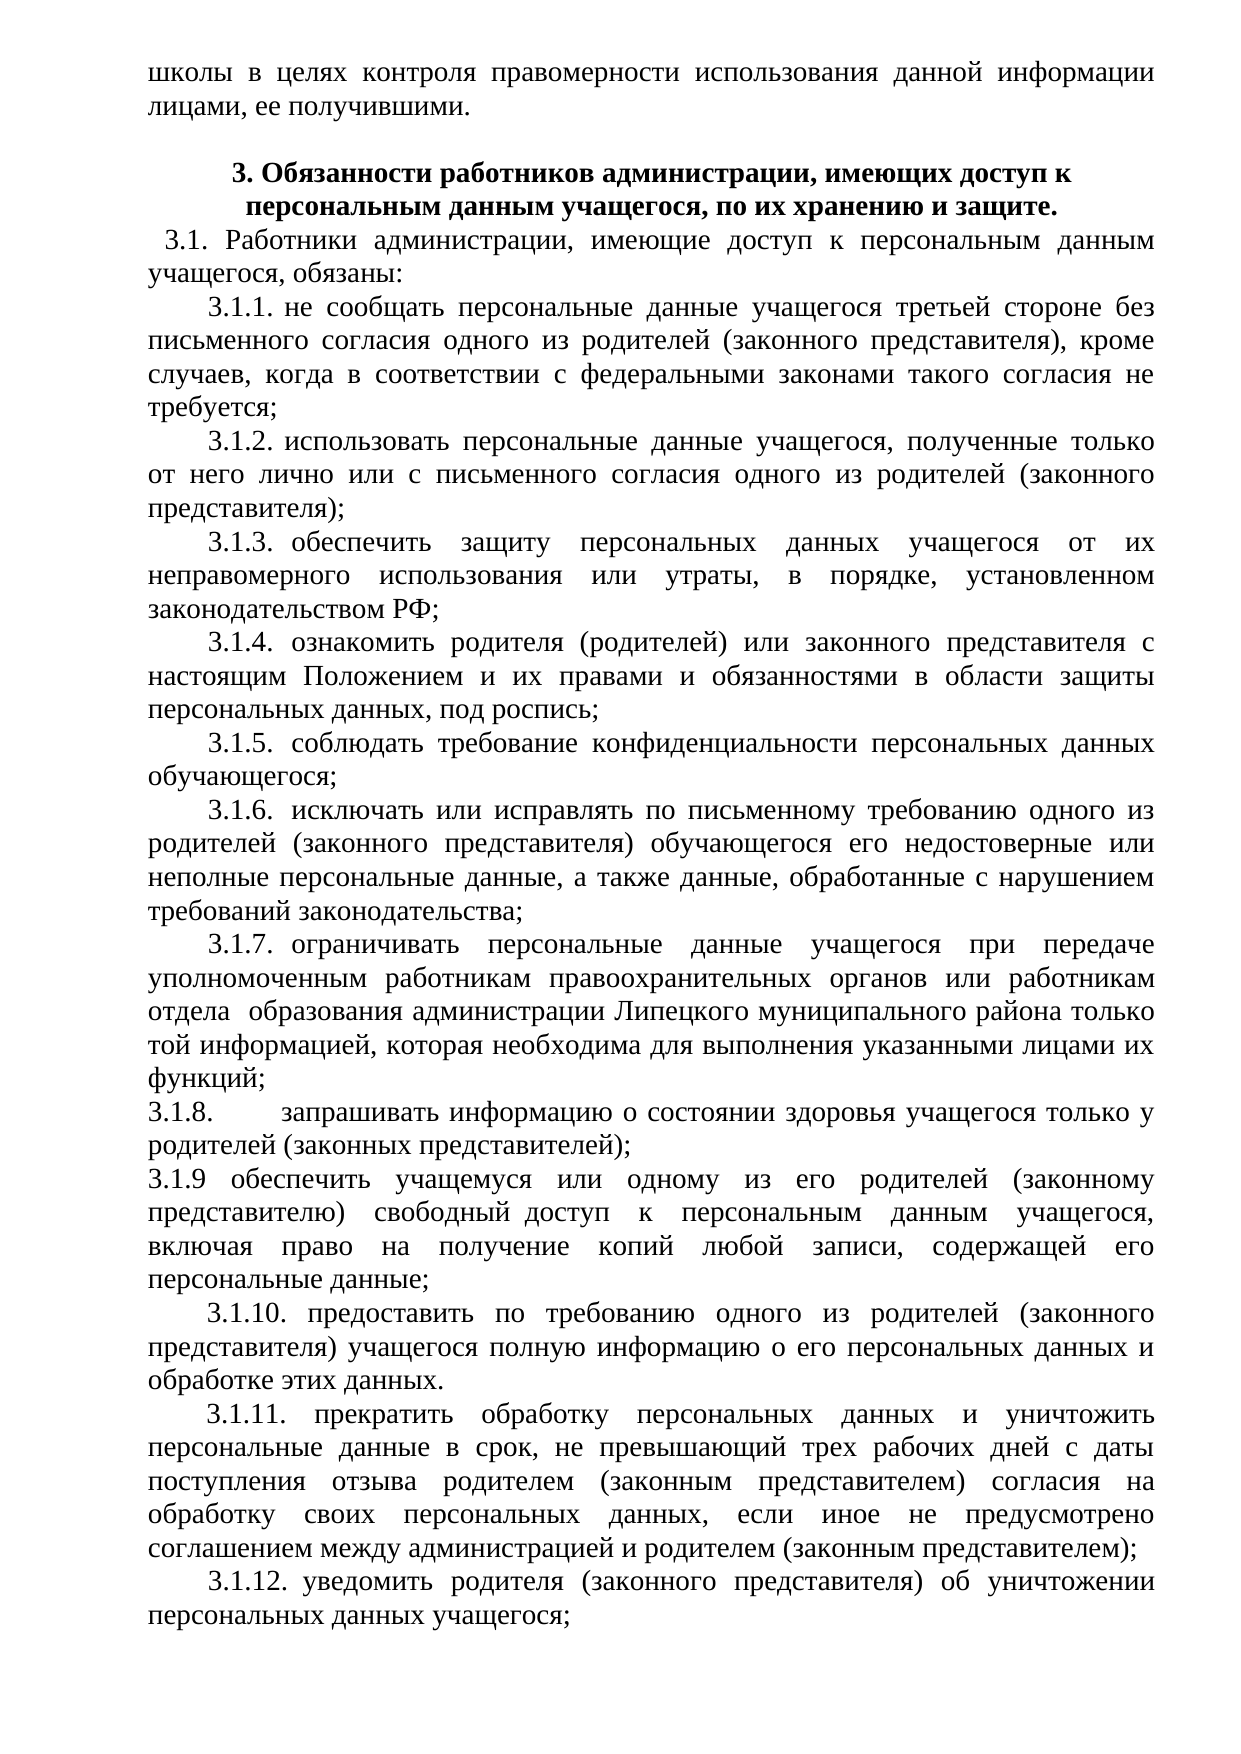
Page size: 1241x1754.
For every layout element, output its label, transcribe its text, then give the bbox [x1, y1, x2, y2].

list запрашивать информацию о состоянии здоровья учащегося только у родителей (законных представителей); [148, 1094, 1156, 1161]
list уведомить родителя (законного представителя) об уничтожении персональных данных учащегося; [148, 1563, 1156, 1631]
text 3.1.9 обеспечить учащемуся или одному из его родителей (законному представителю) свободный доступ к персональным данным учащегося, включая право на получение копий любой записи, содержащей его персональные данные; [148, 1161, 1156, 1295]
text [148, 54, 1156, 121]
list использовать персональные данные учащегося, полученные только от него лично или с письменного согласия одного из родителей (законного представителя); [148, 423, 1156, 524]
list не сообщать персональные данные учащегося третьей стороне без письменного согласия одного из родителей (законного представителя), кроме случаев, когда в соответствии с федеральными законами такого согласия не требуется; [148, 289, 1156, 423]
text 3. Обязанности работников администрации, имеющих доступ к персональным данным учащегося, по их хранению и защите. [148, 155, 1156, 222]
list соблюдать требование конфиденциальности персональных данных обучающегося; [148, 725, 1156, 792]
list обеспечить защиту персональных данных учащегося от их неправомерного использования или утраты, в порядке, установленном законодательством РФ; [148, 524, 1156, 624]
text 3.1.11. прекратить обработку персональных данных и уничтожить персональные данные в срок, не превышающий трех рабочих дней с даты поступления отзыва родителем (законным представителем) согласия на обработку своих персональных данных, если иное не предусмотрено соглашением между администрацией и родителем (законным представителем); [148, 1396, 1156, 1563]
list исключать или исправлять по письменному требованию одного из родителей (законного представителя) обучающегося его недостоверные или неполные персональные данные, а также данные, обработанные с нарушением требований законодательства; [148, 792, 1156, 926]
text 3.1. Работники администрации, имеющие доступ к персональным данным учащегося, обязаны: [148, 222, 1156, 289]
list ограничивать персональные данные учащегося при передаче уполномоченным работникам правоохранительных органов или работникам отдела образования администрации Липецкого муниципального района только той информацией, которая необходима для выполнения указанными лицами их функций; [148, 926, 1156, 1094]
list ознакомить родителя (родителей) или законного представителя с настоящим Положением и их правами и обязанностями в области защиты персональных данных, под роспись; [148, 624, 1156, 725]
text 3.1.10. предоставить по требованию одного из родителей (законного представителя) учащегося полную информацию о его персональных данных и обработке этих данных. [148, 1295, 1156, 1396]
